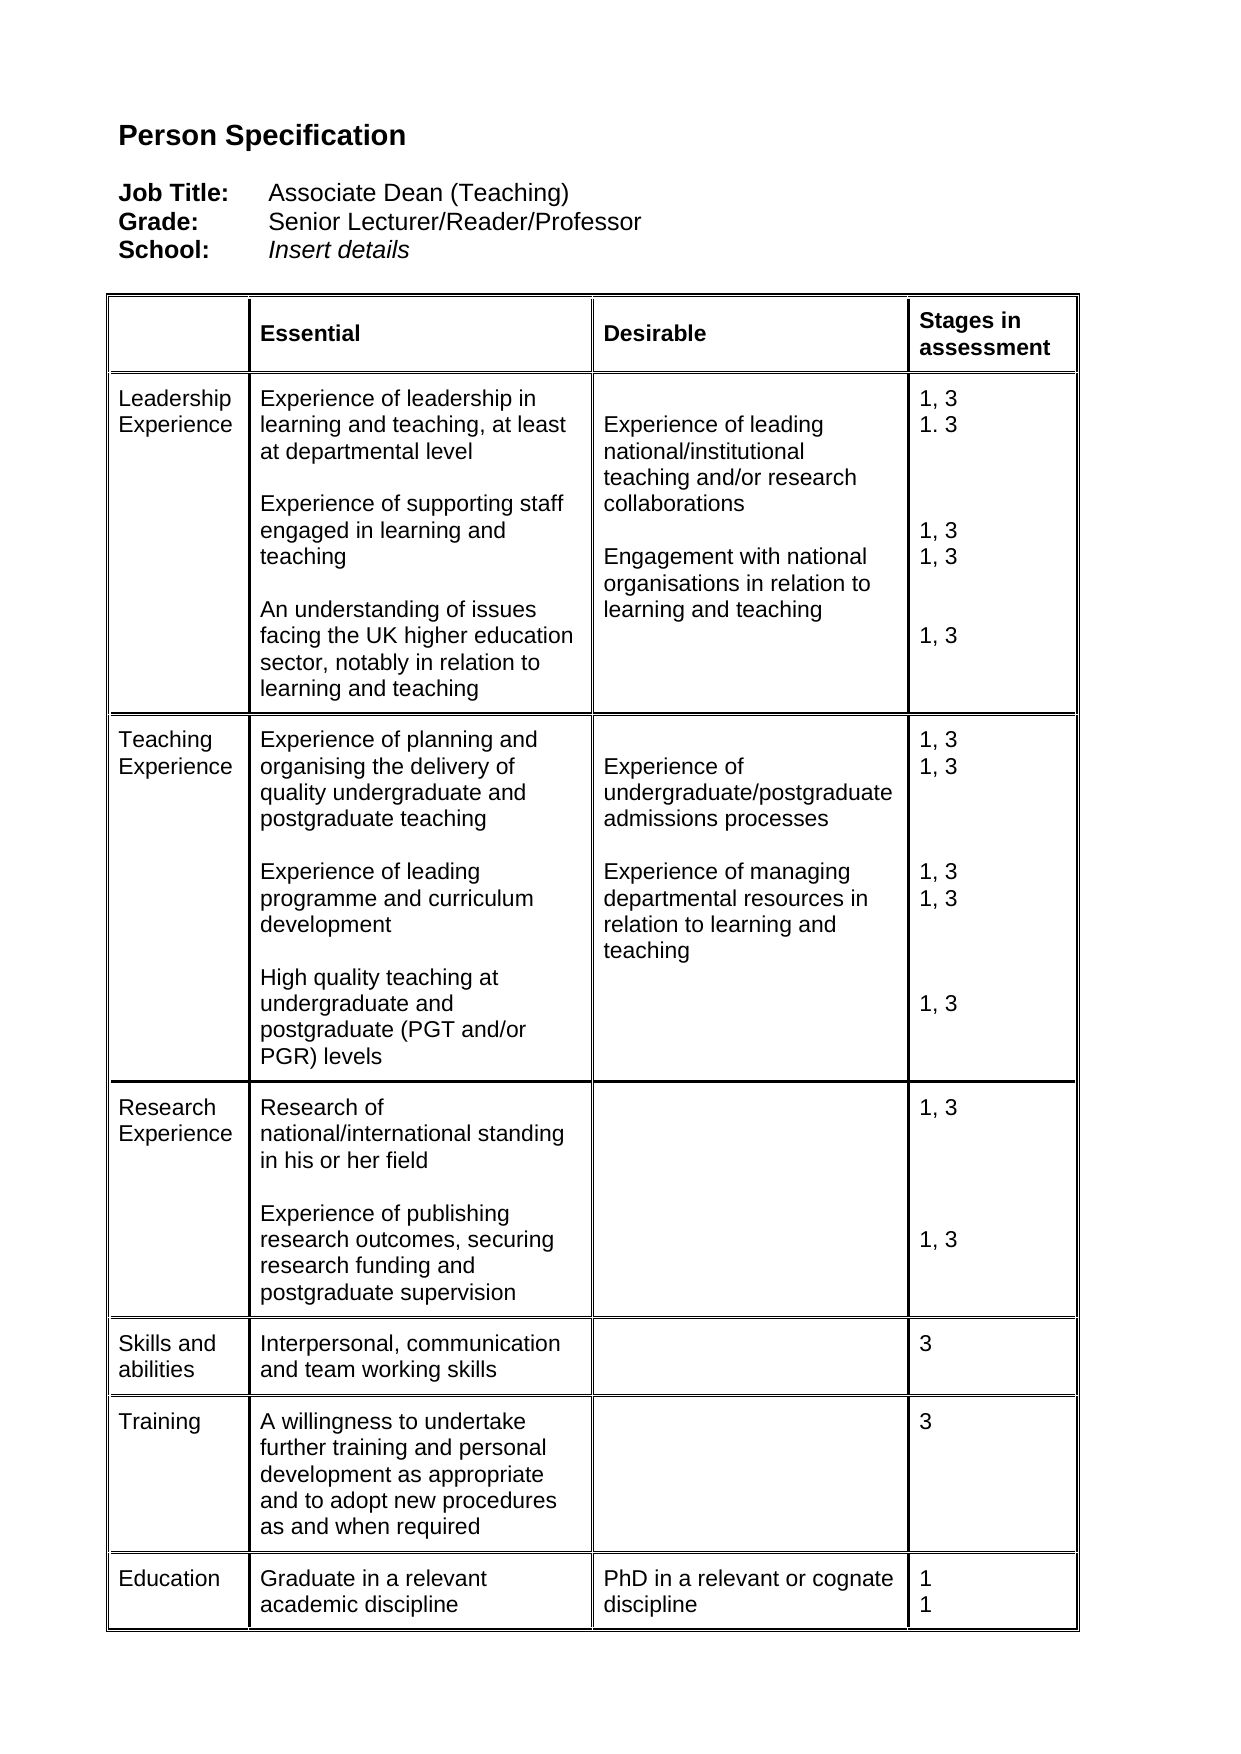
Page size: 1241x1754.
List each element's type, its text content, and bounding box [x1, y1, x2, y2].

table_cell Training [107, 1394, 249, 1551]
table_cell Research of national/international standing in his or her field Experience of publishing research outcomes, securing research funding and postgraduate supervision [251, 1083, 591, 1316]
table_cell Teaching Experience [109, 712, 248, 1080]
table_cell Experience of leadership in learning and teaching, at least at departmental level Experience of supporting staff engaged in learning and teaching An understanding of issues facing the UK higher education sector, notably in relation to learning and teaching [251, 374, 591, 712]
table_cell [594, 1083, 907, 1316]
table_cell Experience of planning and organising the delivery of quality undergraduate and postgraduate teaching Experience of leading programme and curriculum development High quality teaching at undergraduate and postgraduate (PGT and/or PGR) levels [251, 716, 591, 1080]
table_cell Experience of leading national/institutional teaching and/or research collaborations Engagement with national organisations in relation to learning and teaching [594, 374, 907, 712]
table_cell [594, 1397, 907, 1551]
table_header Stages in assessment [908, 297, 1076, 371]
table_cell 1, 3 1, 3 1, 3 1, 3 1, 3 [910, 712, 1077, 1080]
table_cell 1, 3 1, 3 [910, 1080, 1076, 1316]
table_cell 3 [908, 1316, 1078, 1394]
table_cell [594, 1319, 907, 1394]
table_cell PhD in a relevant or cognate discipline [593, 1554, 908, 1628]
table_cell Graduate in a relevant academic discipline [249, 1554, 592, 1628]
text Grade: Senior Lecturer/Reader/Professor [118, 207, 1122, 236]
table_cell Skills and abilities [107, 1316, 249, 1394]
text Person Specification [118, 118, 1122, 152]
table_header [109, 295, 249, 371]
table_cell Experience of undergraduate/postgraduate admissions processes Experience of managing departmental resources in relation to learning and teaching [594, 716, 907, 1080]
table_cell A willingness to undertake further training and personal development as appropriate and to adopt new procedures as and when required [251, 1397, 591, 1551]
table_cell Interpersonal, communication and team working skills [251, 1319, 591, 1394]
table_cell 1 1 [908, 1551, 1078, 1628]
table_cell Education [107, 1551, 249, 1628]
text School: Insert details [118, 236, 1122, 264]
table_cell 3 [908, 1394, 1078, 1551]
table_header Desirable [593, 295, 908, 371]
table_cell Research Experience [109, 1080, 248, 1316]
table_cell 1, 3 1. 3 1, 3 1, 3 1, 3 [908, 371, 1078, 712]
table_cell Leadership Experience [107, 371, 249, 712]
text Job Title: Associate Dean (Teaching) [118, 178, 1122, 207]
table_header Essential [249, 297, 592, 371]
